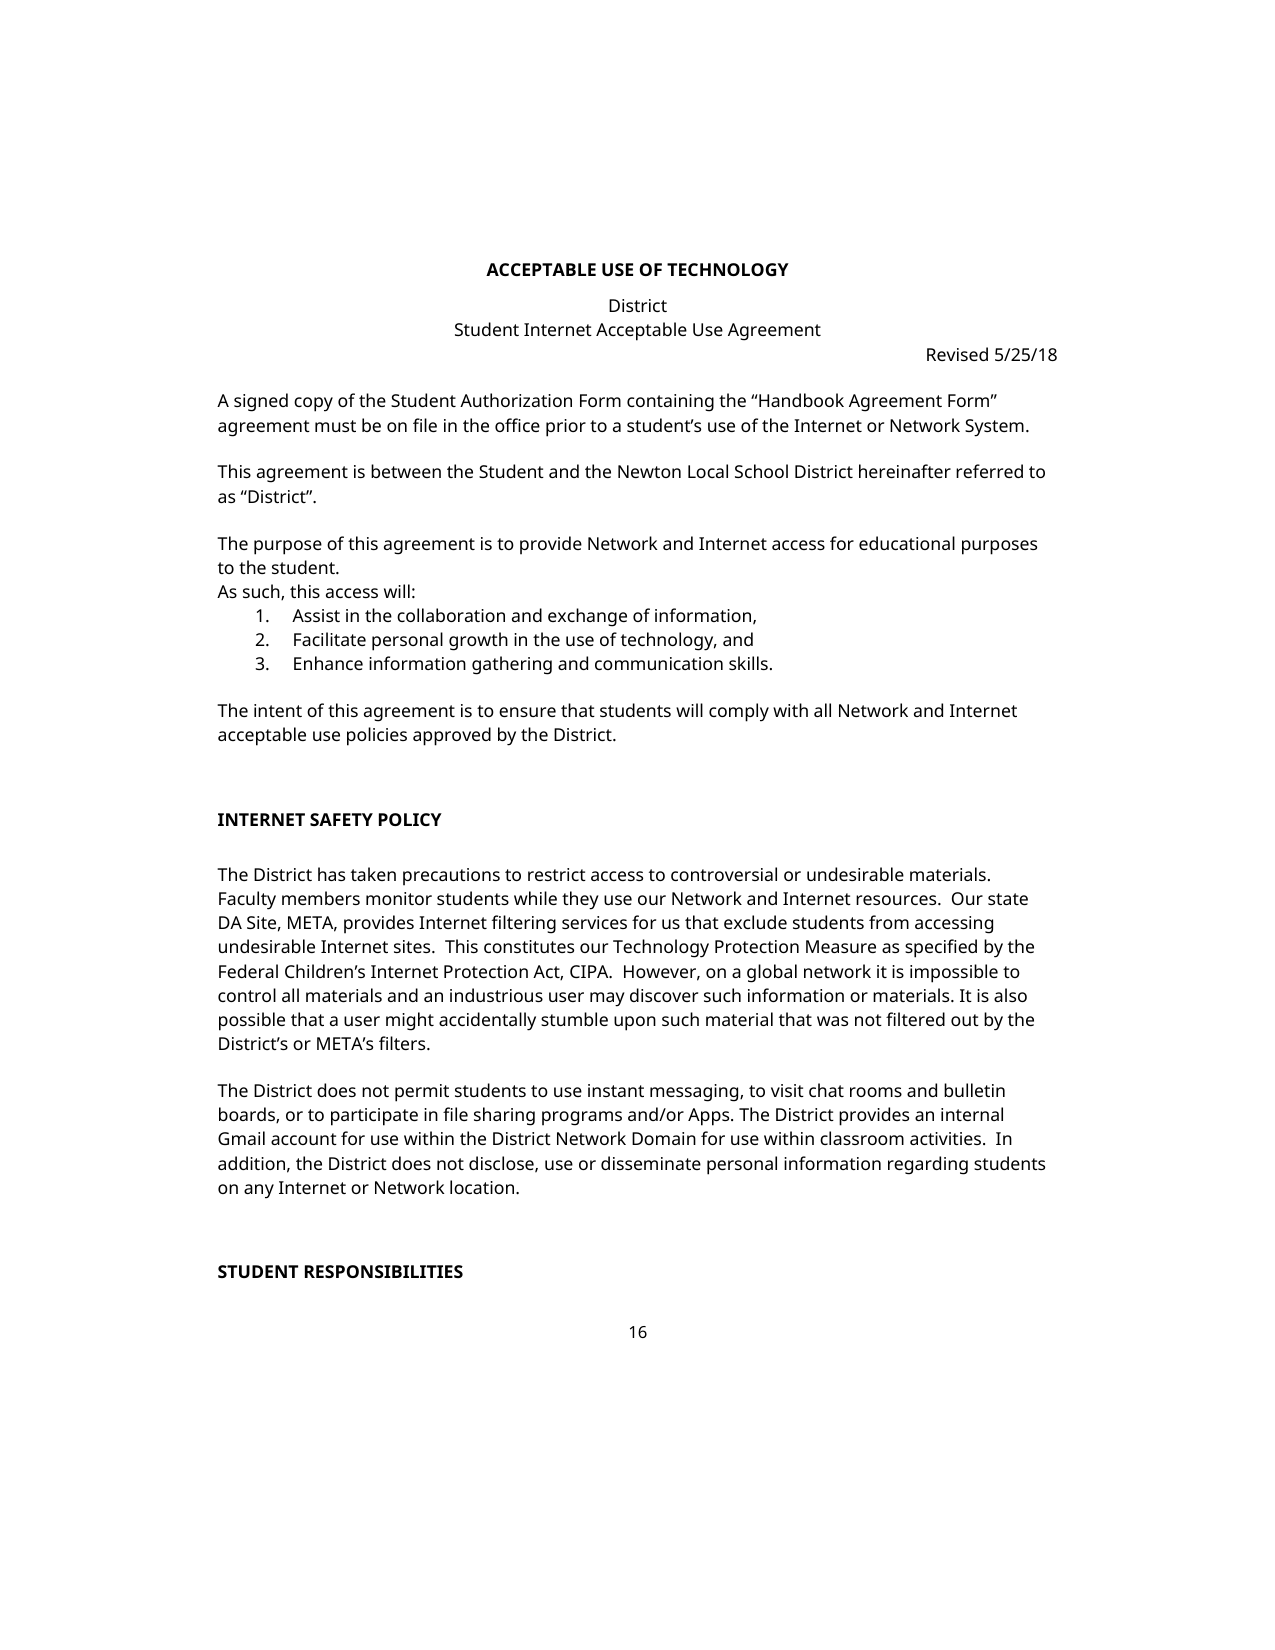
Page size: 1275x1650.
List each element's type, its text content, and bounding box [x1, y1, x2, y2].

subtitle ACCEPTABLE USE OF TECHNOLOGY [217, 257, 1057, 281]
text The District has taken precautions to restrict access to controversial or undesirable materials. Faculty members monitor students while they use our Network and Internet resources. Our state DA Site, META, provides Internet filtering services for us that exclude students from accessing undesirable Internet sites. This constitutes our Technology Protection Measure as specified by the Federal Children’s Internet Protection Act, CIPA. However, on a global network it is impossible to control all materials and an industrious user may discover such information or materials. It is also possible that a user might accidentally stumble upon such material that was not filtered out by the District’s or META’s filters. [217, 862, 1057, 1056]
text This agreement is between the Student and the Newton Local School District hereinafter referred to as “District”. [217, 460, 1057, 508]
text The District does not permit students to use instant messaging, to visit chat rooms and bulletin boards, or to participate in file sharing programs and/or Apps. The District provides an internal Gmail account for use within the District Network Domain for use within classroom activities. In addition, the District does not disclose, use or disseminate personal information regarding students on any Internet or Network location. [217, 1078, 1057, 1199]
list Enhance information gathering and communication skills. [255, 652, 1057, 676]
text The purpose of this agreement is to provide Network and Internet access for educational purposes to the student. [217, 531, 1057, 579]
text The intent of this agreement is to ensure that students will comply with all Network and Internet acceptable use policies approved by the District. [217, 699, 1057, 747]
list Assist in the collaboration and exchange of information, [255, 603, 1057, 628]
list Facilitate personal growth in the use of technology, and [255, 628, 1057, 652]
text District [217, 294, 1057, 318]
subtitle INTERNET SAFETY POLICY [217, 807, 1057, 831]
text Revised 5/25/18 [217, 342, 1057, 366]
subtitle STUDENT RESPONSIBILITIES [217, 1259, 1057, 1284]
text As such, this access will: [217, 579, 1057, 603]
text A signed copy of the Student Authorization Form containing the “Handbook Agreement Form” agreement must be on file in the office prior to a student’s use of the Internet or Network System. [217, 389, 1057, 437]
text Student Internet Acceptable Use Agreement [217, 318, 1057, 342]
